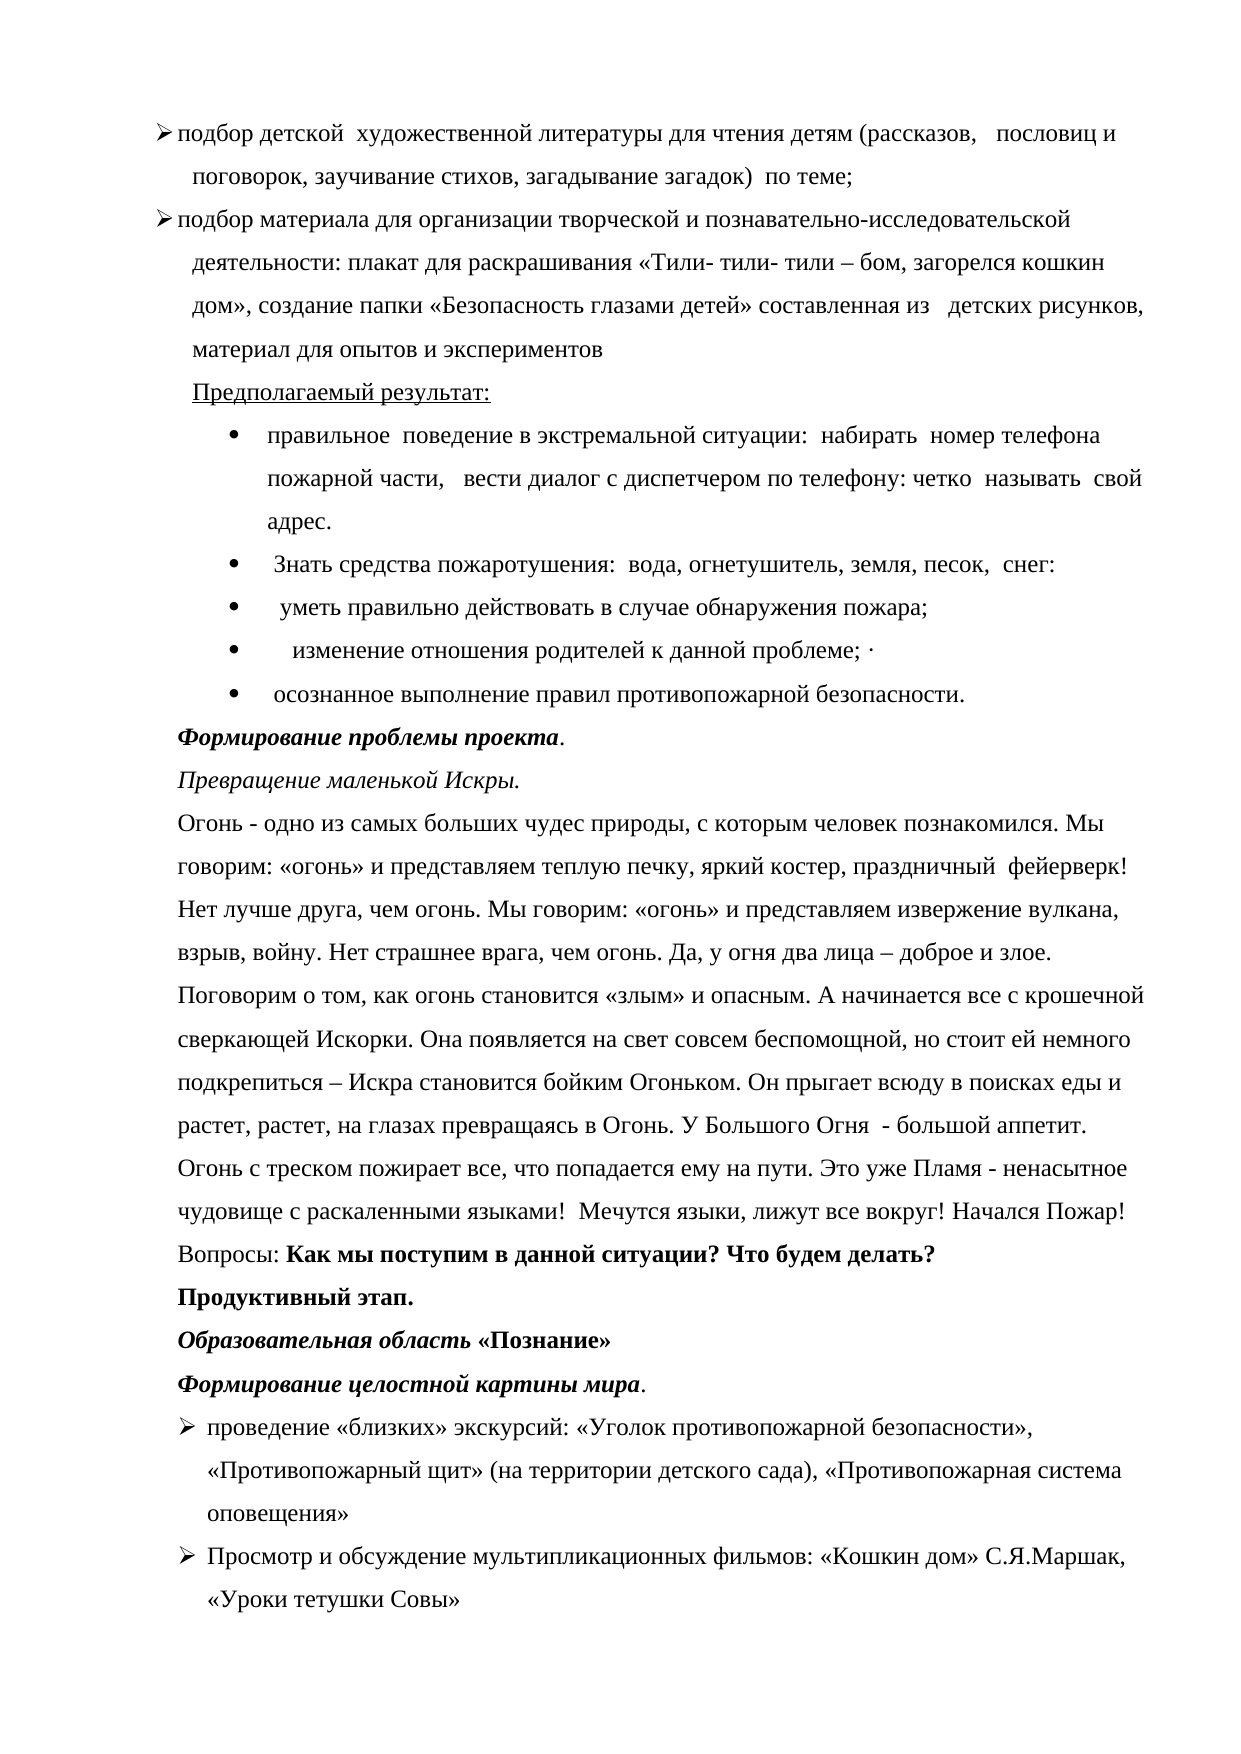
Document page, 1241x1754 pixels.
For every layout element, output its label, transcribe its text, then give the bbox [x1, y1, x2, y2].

text Продуктивный этап. [177, 1282, 1152, 1311]
list проведение «близких» экскурсий: «Уголок противопожарной безопасности», «Противопожарный щит» (на территории детского сада), «Противопожарная система оповещения» [177, 1412, 1152, 1527]
list осознанное выполнение правил противопожарной безопасности. [229, 679, 1152, 707]
list изменение отношения родителей к данной проблеме; · [229, 636, 1152, 664]
text Формирование целостной картины мира. [177, 1369, 1152, 1397]
list Знать средства пожаротушения: вода, огнетушитель, земля, песок, снег: [229, 549, 1152, 578]
text Формирование проблемы проекта. [177, 722, 1152, 751]
list правильное поведение в экстремальной ситуации: набирать номер телефона пожарной части, вести диалог с диспетчером по телефону: четко называть свой адрес. [229, 420, 1152, 535]
list подбор материала для организации творческой и познавательно-исследовательской деятельности: плакат для раскрашивания «Тили- тили- тили – бом, загорелся кошкин дом», создание папки «Безопасность глазами детей» составленная из детских рисунков, материал для опытов и экспериментов [154, 204, 1152, 362]
text Образовательная область «Познание» [177, 1326, 1152, 1354]
list Просмотр и обсуждение мультипликационных фильмов: «Кошкин дом» С.Я.Маршак, «Уроки тетушки Совы» [177, 1541, 1152, 1613]
text Предполагаемый результат: [192, 377, 1152, 406]
text Огонь - одно из самых больших чудес природы, с которым человек познакомился. Мы говорим: «огонь» и представляем теплую печку, яркий костер, праздничный фейерверк! Нет лучше друга, чем огонь. Мы говорим: «огонь» и представляем извержение вулкана, взрыв, войну. Нет страшнее врага, чем огонь. Да, у огня два лица – доброе и злое. Поговорим о том, как огонь становится «злым» и опасным. А начинается все с крошечной сверкающей Искорки. Она появляется на свет совсем беспомощной, но стоит ей немного подкрепиться – Искра становится бойким Огоньком. Он прыгает всюду в поисках еды и растет, растет, на глазах превращаясь в Огонь. У Большого Огня - большой аппетит. Огонь с треском пожирает все, что попадается ему на пути. Это уже Пламя - ненасытное чудовище с раскаленными языками! Мечутся языки, лижут все вокруг! Начался Пожар! [177, 808, 1152, 1225]
text Вопросы: Как мы поступим в данной ситуации? Что будем делать? [177, 1239, 1152, 1268]
text Превращение маленькой Искры. [177, 765, 1152, 794]
list уметь правильно действовать в случае обнаружения пожара; [229, 592, 1152, 621]
list подбор детской художественной литературы для чтения детям (рассказов, пословиц и поговорок, заучивание стихов, загадывание загадок) по теме; [154, 118, 1152, 190]
